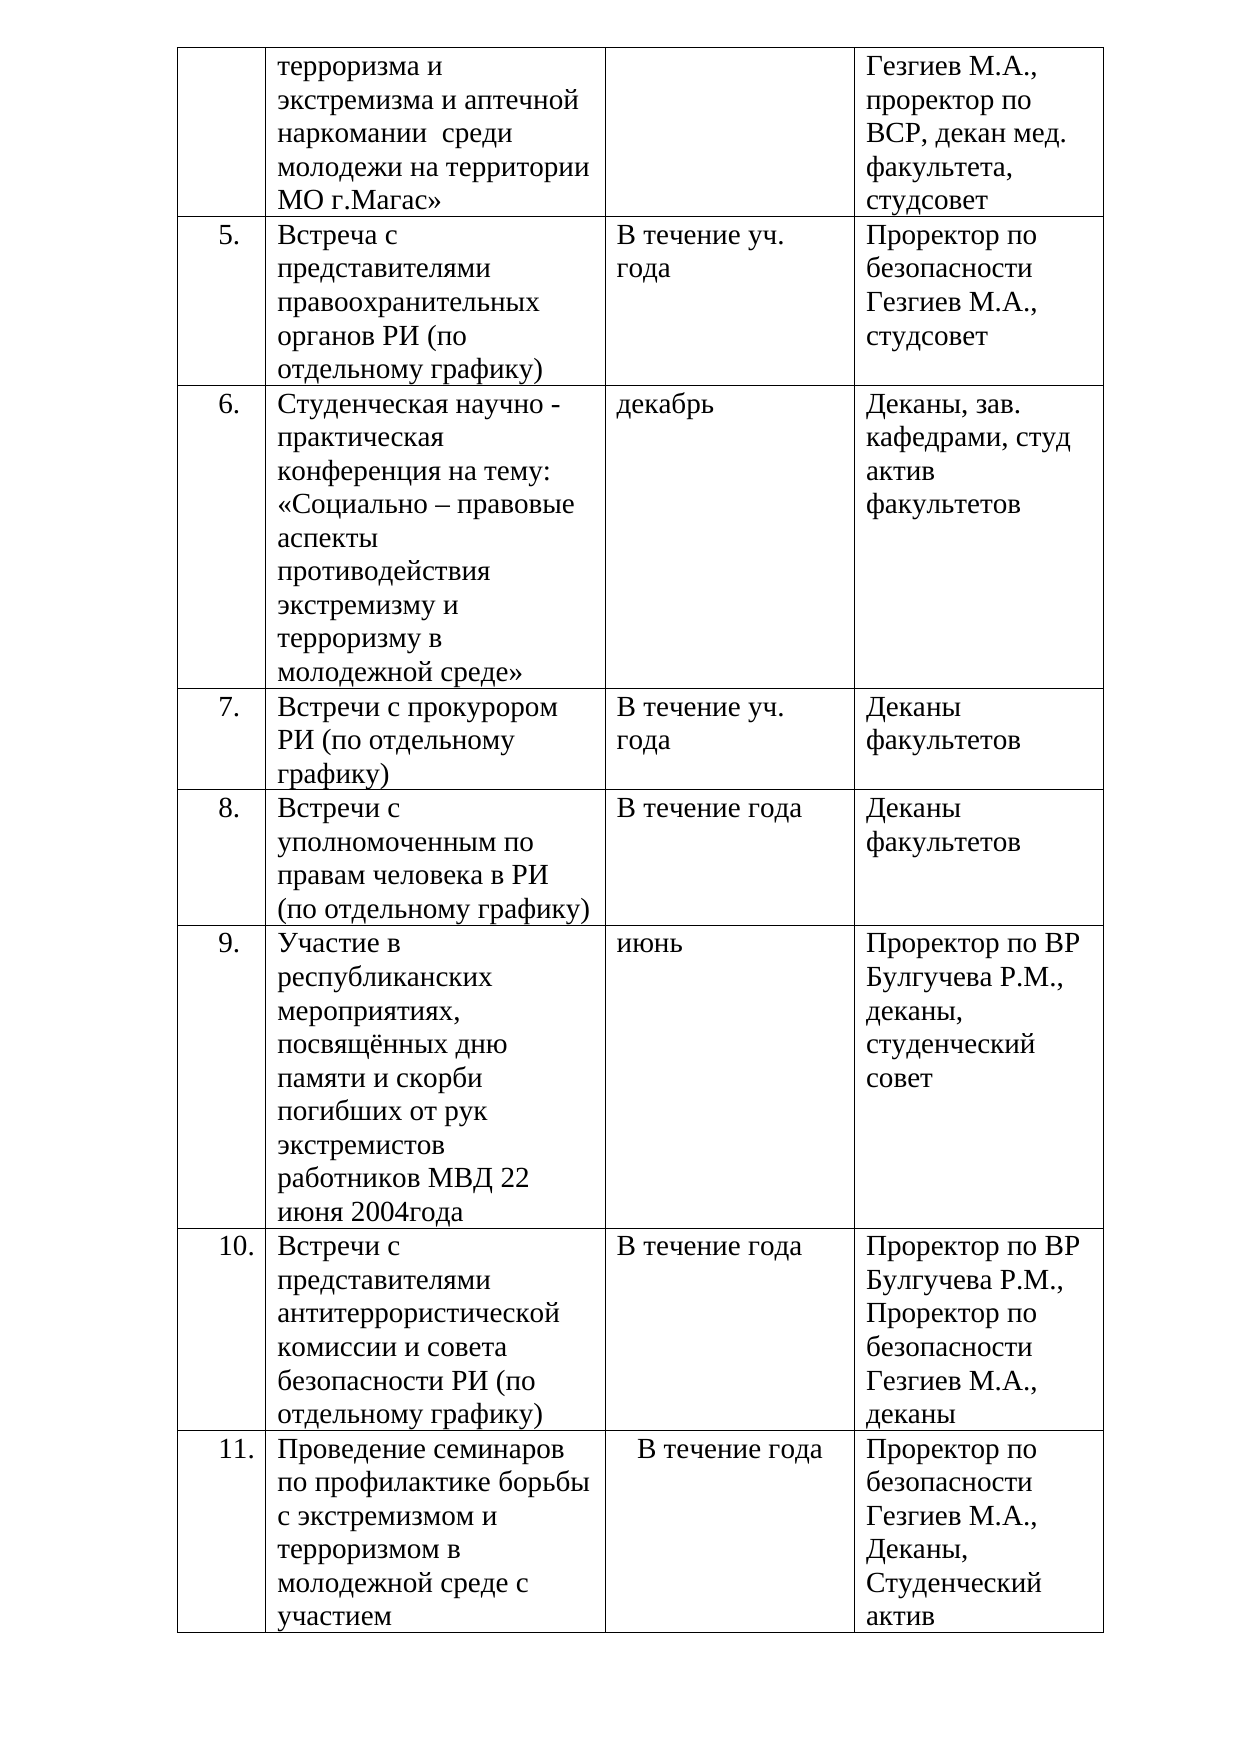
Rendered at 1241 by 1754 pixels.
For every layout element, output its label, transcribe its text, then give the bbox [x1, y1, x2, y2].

table_cell Встречи с прокурором РИ (по отдельному графику) [266, 689, 605, 789]
table_cell Студенческая научно - практическая конференция на тему: «Социально – правовые аспекты противодействия экстремизму и терроризму в молодежной среде» [266, 386, 605, 688]
table_cell 8. [178, 790, 265, 924]
table_cell 10. [178, 1229, 265, 1430]
table_cell Деканы факультетов [855, 790, 1103, 924]
table_cell Проректор по безопасности Гезгиев М.А., студсовет [855, 217, 1103, 385]
table_cell 6. [178, 386, 265, 688]
table_cell В течение года [606, 1431, 854, 1632]
table_cell Деканы факультетов [855, 689, 1103, 789]
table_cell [266, 1431, 605, 1632]
table_cell Проректор по ВР Булгучева Р.М., Проректор по безопасности Гезгиев М.А., деканы [855, 1229, 1103, 1430]
table_cell 7. [178, 689, 265, 789]
table_cell Участие в республиканских мероприятиях, посвящённых дню памяти и скорби погибших от рук экстремистов работников МВД 22 июня 2004года [266, 926, 605, 1227]
table_cell В течение года [606, 790, 854, 924]
table_cell 4. [178, 48, 265, 216]
table_cell Встреча с представителями правоохранительных органов РИ (по отдельному графику) [266, 217, 605, 385]
table_cell Встречи с уполномоченным по правам человека в РИ (по отдельному графику) [266, 790, 605, 924]
table_cell В течение года [606, 1229, 854, 1430]
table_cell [855, 48, 1103, 216]
table_cell Встречи с представителями антитеррористической комиссии и совета безопасности РИ (по отдельному графику) [266, 1229, 605, 1430]
table_cell В течение уч. года [606, 217, 854, 385]
table_cell 5. [178, 217, 265, 385]
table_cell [855, 1431, 1103, 1632]
table_cell 11. [178, 1431, 265, 1632]
table_cell 9. [178, 926, 265, 1227]
table_cell июнь [606, 926, 854, 1227]
table_cell Проректор по ВР Булгучева Р.М., деканы, студенческий совет [855, 926, 1103, 1227]
table_cell [606, 48, 854, 216]
table_cell В течение уч. года [606, 689, 854, 789]
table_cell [266, 48, 605, 216]
table_cell Деканы, зав. кафедрами, студ актив факультетов [855, 386, 1103, 688]
table_cell декабрь [606, 386, 854, 688]
